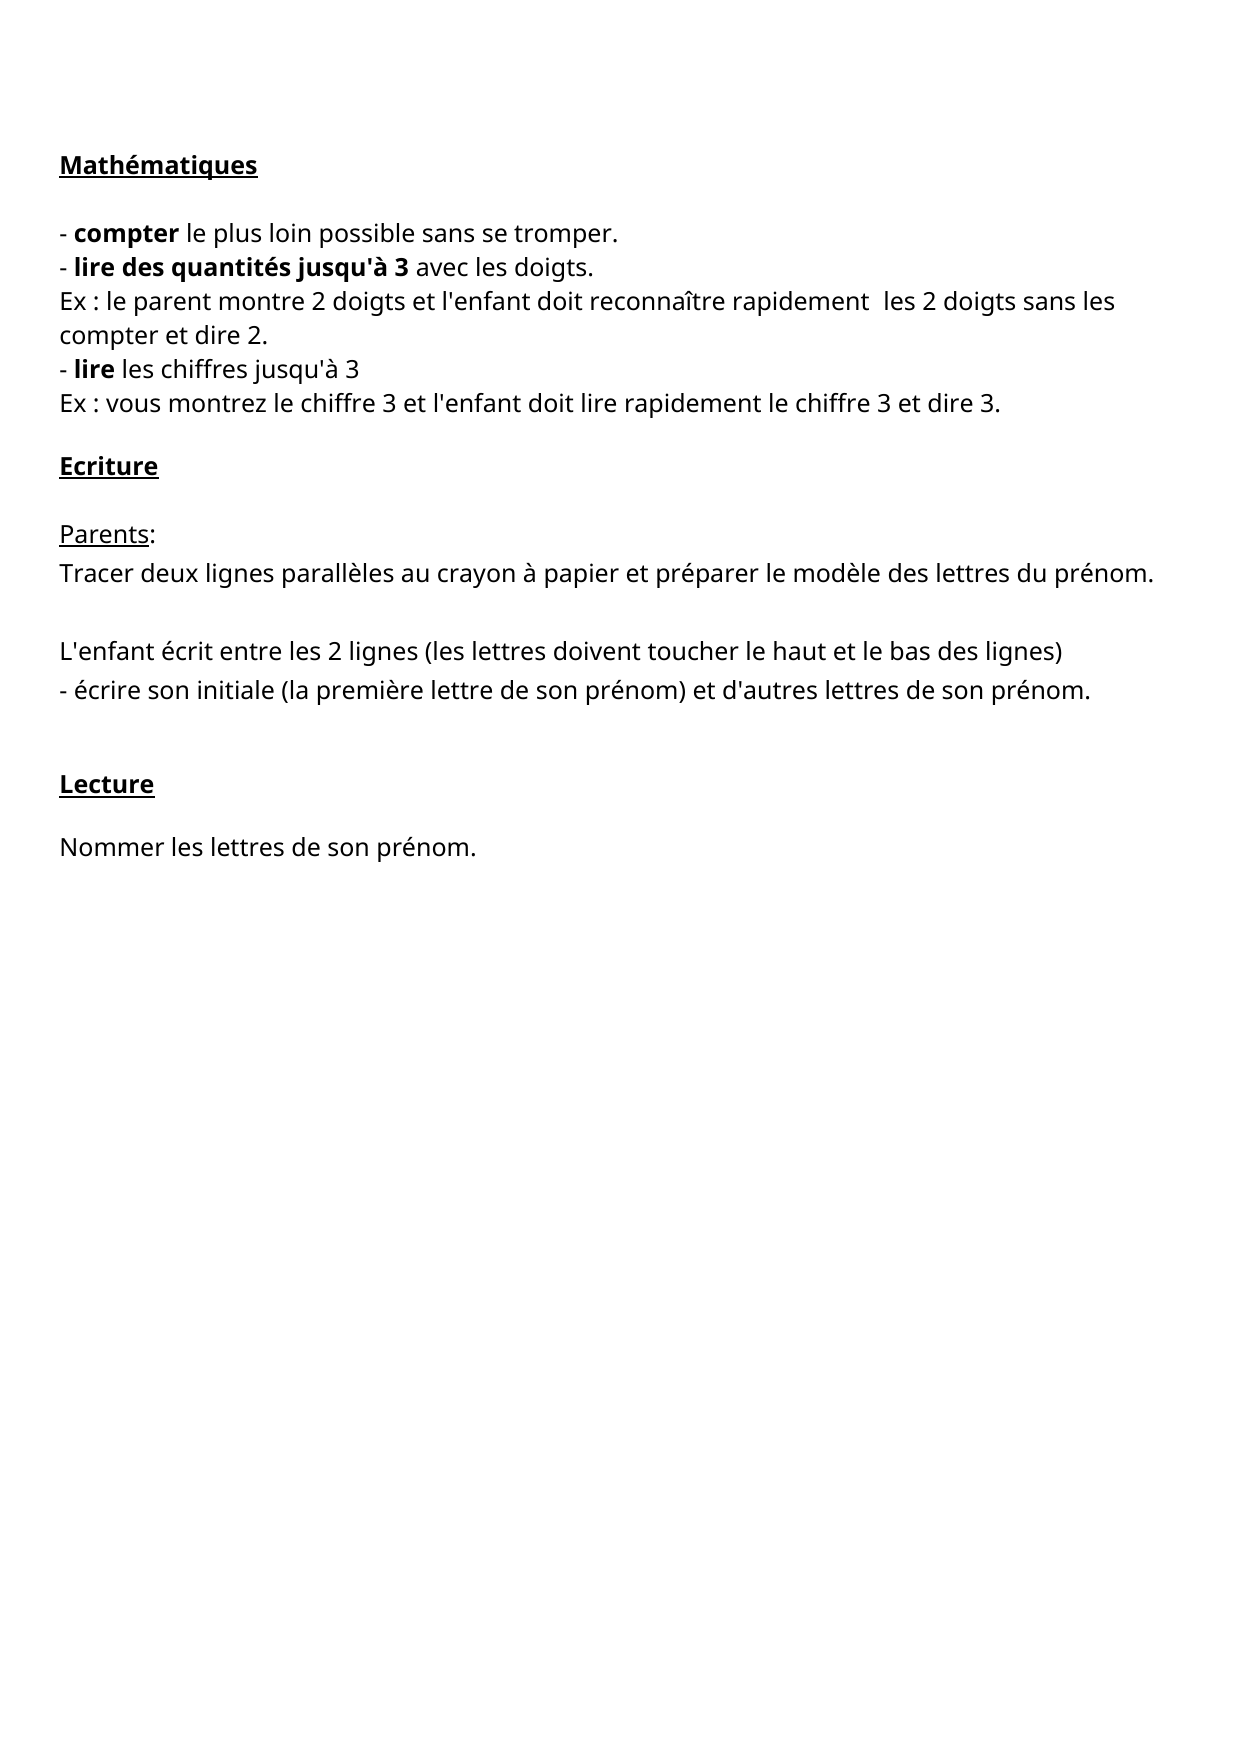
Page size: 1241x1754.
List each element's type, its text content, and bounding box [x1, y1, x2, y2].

text Mathématiques [59, 148, 1181, 182]
text Ecriture [59, 448, 1181, 482]
text Lecture [59, 733, 1181, 801]
text Parents: Tracer deux lignes parallèles au crayon à papier et préparer le modèle des lettres du prénom. L'enfant écrit entre les 2 lignes (les lettres doivent toucher le haut et le bas des lignes) - écrire son initiale (la première lettre de son prénom) et d'autres lettres de son prénom. [59, 516, 1181, 707]
text Nommer les lettres de son prénom. [59, 830, 1181, 864]
text - compter le plus loin possible sans se tromper. - lire des quantités jusqu'à 3 avec les doigts. Ex : le parent montre 2 doigts et l'enfant doit reconnaître rapidement les 2 doigts sans les compter et dire 2. - lire les chiffres jusqu'à 3 Ex : vous montrez le chiffre 3 et l'enfant doit lire rapidement le chiffre 3 et dire 3. [59, 216, 1181, 448]
